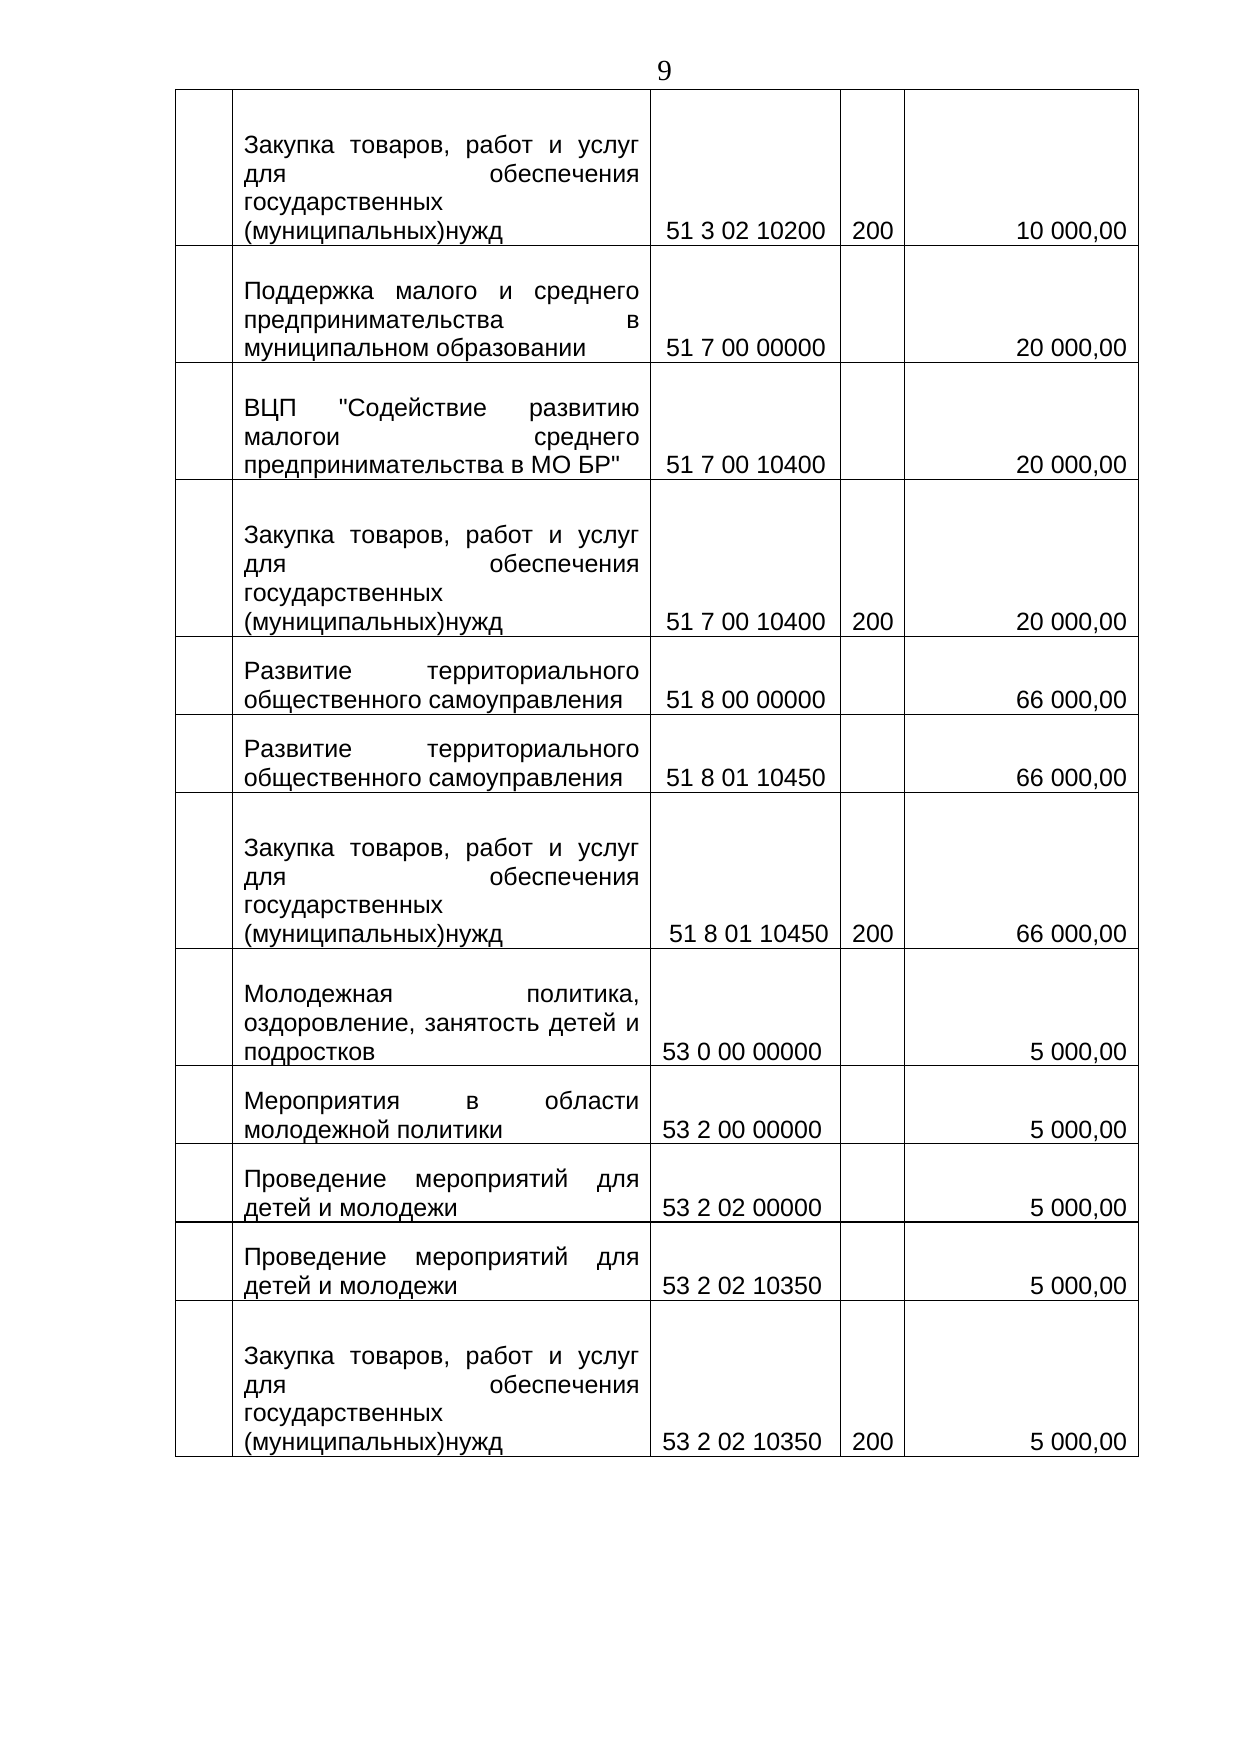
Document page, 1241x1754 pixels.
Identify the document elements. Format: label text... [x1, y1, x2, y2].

table_cell 51 7 00 10400 [651, 480, 840, 636]
table_cell ВЦП "Содействие развитию малогои среднего предпринимательства в МО БР" [233, 363, 650, 479]
table_cell 66 000,00 [905, 715, 1138, 792]
table_cell [841, 246, 904, 362]
table_cell 51 7 00 00000 [651, 246, 840, 362]
table_cell [176, 246, 232, 362]
table_cell [841, 1066, 904, 1143]
table_cell 53 2 02 10350 [651, 1301, 840, 1456]
table_cell 51 8 00 00000 [651, 637, 840, 714]
table_cell 53 2 02 00000 [651, 1144, 840, 1221]
table_cell 20 000,00 [905, 480, 1138, 636]
table_cell [841, 637, 904, 714]
table_cell 5 000,00 [905, 1223, 1138, 1299]
table_cell 53 2 00 00000 [651, 1066, 840, 1143]
table_cell Закупка товаров, работ и услуг для обеспечения государственных (муниципальных)нужд [233, 793, 650, 948]
table_cell [176, 1066, 232, 1143]
table_cell 20 000,00 [905, 246, 1138, 362]
table_cell 20 000,00 [905, 363, 1138, 479]
table_cell [841, 1223, 904, 1299]
table_cell [176, 793, 232, 948]
table_cell 66 000,00 [905, 637, 1138, 714]
table_cell 5 000,00 [905, 1144, 1138, 1221]
table_cell Закупка товаров, работ и услуг для обеспечения государственных (муниципальных)нужд [233, 480, 650, 636]
table_cell Закупка товаров, работ и услуг для обеспечения государственных (муниципальных)нужд [233, 1301, 650, 1456]
table_cell [176, 1144, 232, 1221]
table_cell 51 3 02 10200 [651, 90, 840, 245]
table_cell 51 8 01 10450 [651, 715, 840, 792]
table_cell 51 8 01 10450 [651, 793, 840, 948]
table_cell 5 000,00 [905, 949, 1138, 1065]
table_cell 200 [841, 793, 904, 948]
table_cell [176, 637, 232, 714]
table_cell [841, 949, 904, 1065]
table_cell Мероприятия в области молодежной политики [233, 1066, 650, 1143]
table_cell 10 000,00 [905, 90, 1138, 245]
table_cell [841, 363, 904, 479]
table_cell Развитие территориального общественного самоуправления [233, 715, 650, 792]
table_cell [176, 949, 232, 1065]
table_cell 66 000,00 [905, 793, 1138, 948]
table_cell 53 2 02 10350 [651, 1223, 840, 1299]
table_cell [176, 1301, 232, 1456]
table_cell Развитие территориального общественного самоуправления [233, 637, 650, 714]
table_cell 200 [841, 480, 904, 636]
table_cell Поддержка малого и среднего предпринимательства в муниципальном образовании [233, 246, 650, 362]
table_cell 200 [841, 90, 904, 245]
table_cell [176, 1223, 232, 1299]
table_cell [841, 1144, 904, 1221]
table_cell 200 [841, 1301, 904, 1456]
table_cell 51 7 00 10400 [651, 363, 840, 479]
table_cell 5 000,00 [905, 1301, 1138, 1456]
table_cell [176, 480, 232, 636]
table_cell 53 0 00 00000 [651, 949, 840, 1065]
table_cell Молодежная политика, оздоровление, занятость детей и подростков [233, 949, 650, 1065]
table_cell [176, 363, 232, 479]
table_cell Проведение мероприятий для детей и молодежи [233, 1144, 650, 1221]
table_cell 5 000,00 [905, 1066, 1138, 1143]
table_cell [176, 715, 232, 792]
table_cell Проведение мероприятий для детей и молодежи [233, 1223, 650, 1299]
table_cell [233, 90, 650, 245]
table_cell [841, 715, 904, 792]
table_cell [176, 90, 232, 245]
